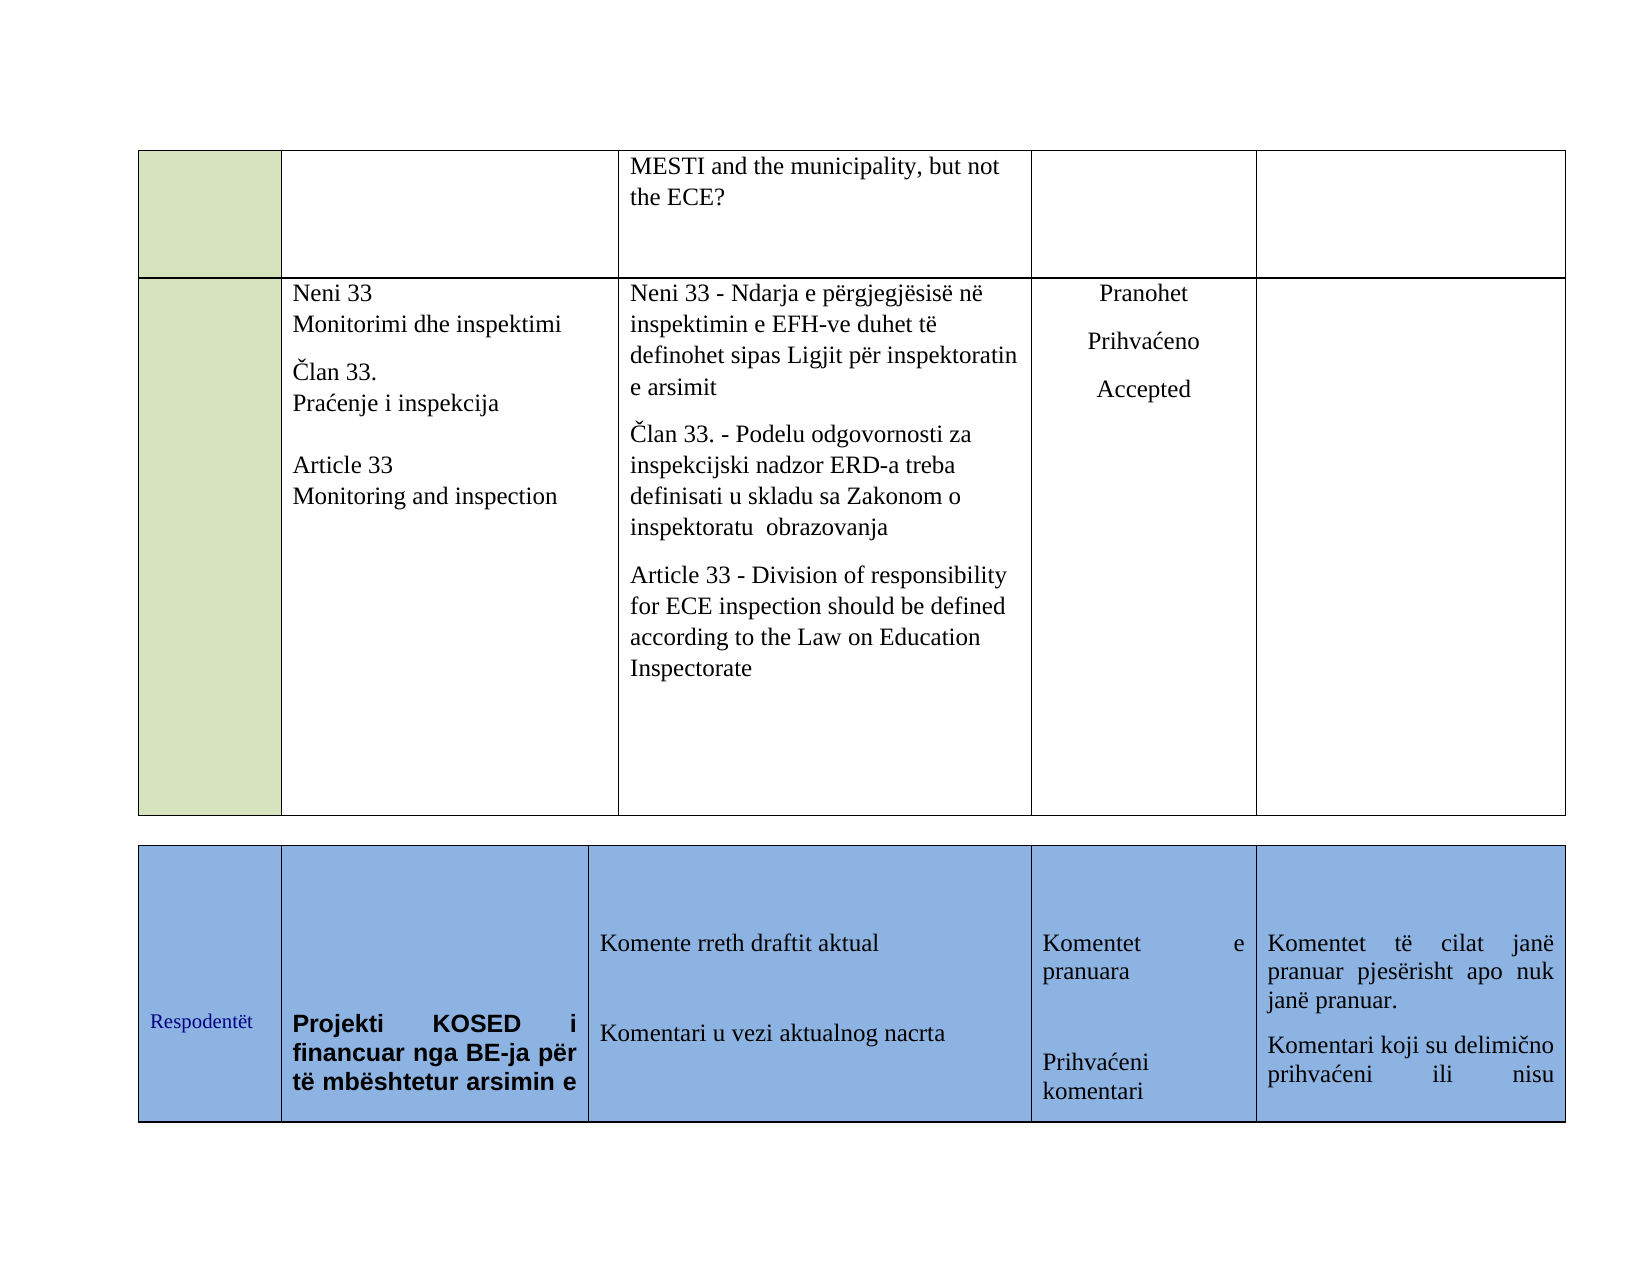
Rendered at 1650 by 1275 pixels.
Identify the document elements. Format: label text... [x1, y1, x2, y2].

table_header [282, 846, 588, 1121]
table_cell [139, 151, 281, 277]
table_cell [1032, 151, 1256, 277]
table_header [1032, 846, 1256, 1121]
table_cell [282, 151, 618, 277]
table_cell Neni 33 Monitorimi dhe inspektimi Član 33. Praćenje i inspekcija Article 33 Monitoring and inspection [282, 279, 618, 815]
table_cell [1257, 151, 1565, 277]
table_cell [1257, 279, 1565, 815]
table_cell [619, 151, 1031, 277]
table_cell [139, 279, 281, 815]
table_cell Pranohet Prihvaćeno Accepted [1032, 279, 1256, 815]
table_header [589, 846, 1031, 1121]
table_cell Neni 33 - Ndarja e përgjegjësisë në inspektimin e EFH-ve duhet të definohet sipas Ligjit për inspektoratin e arsimit Član 33. - Podelu odgovornosti za inspekcijski nadzor ERD-a treba definisati u skladu sa Zakonom o inspektoratu obrazovanja Article 33 - Division of responsibility for ECE inspection should be defined according to the Law on Education Inspectorate [619, 279, 1031, 815]
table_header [1257, 846, 1565, 1121]
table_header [139, 846, 281, 1121]
